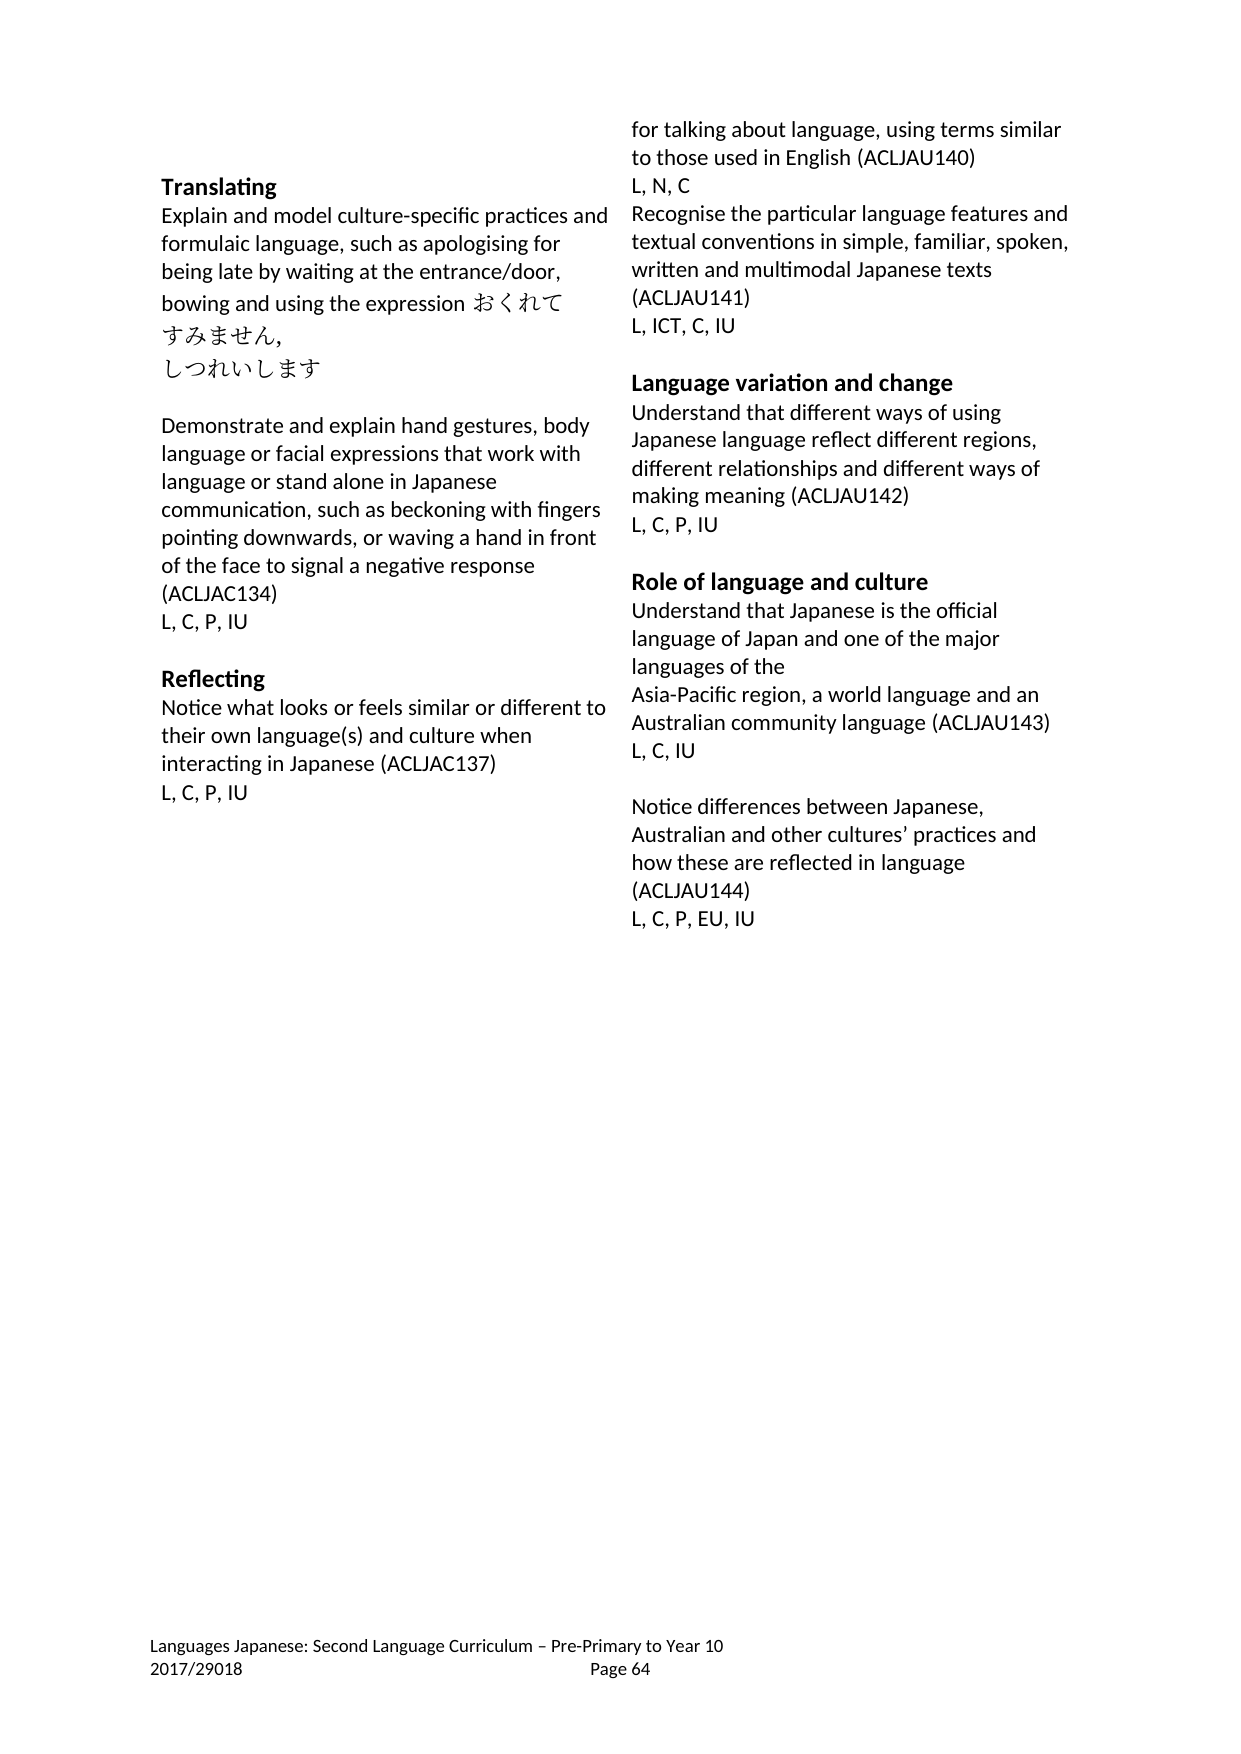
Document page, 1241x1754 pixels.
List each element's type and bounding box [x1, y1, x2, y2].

table_header [620, 115, 1090, 932]
table_header [150, 115, 620, 932]
